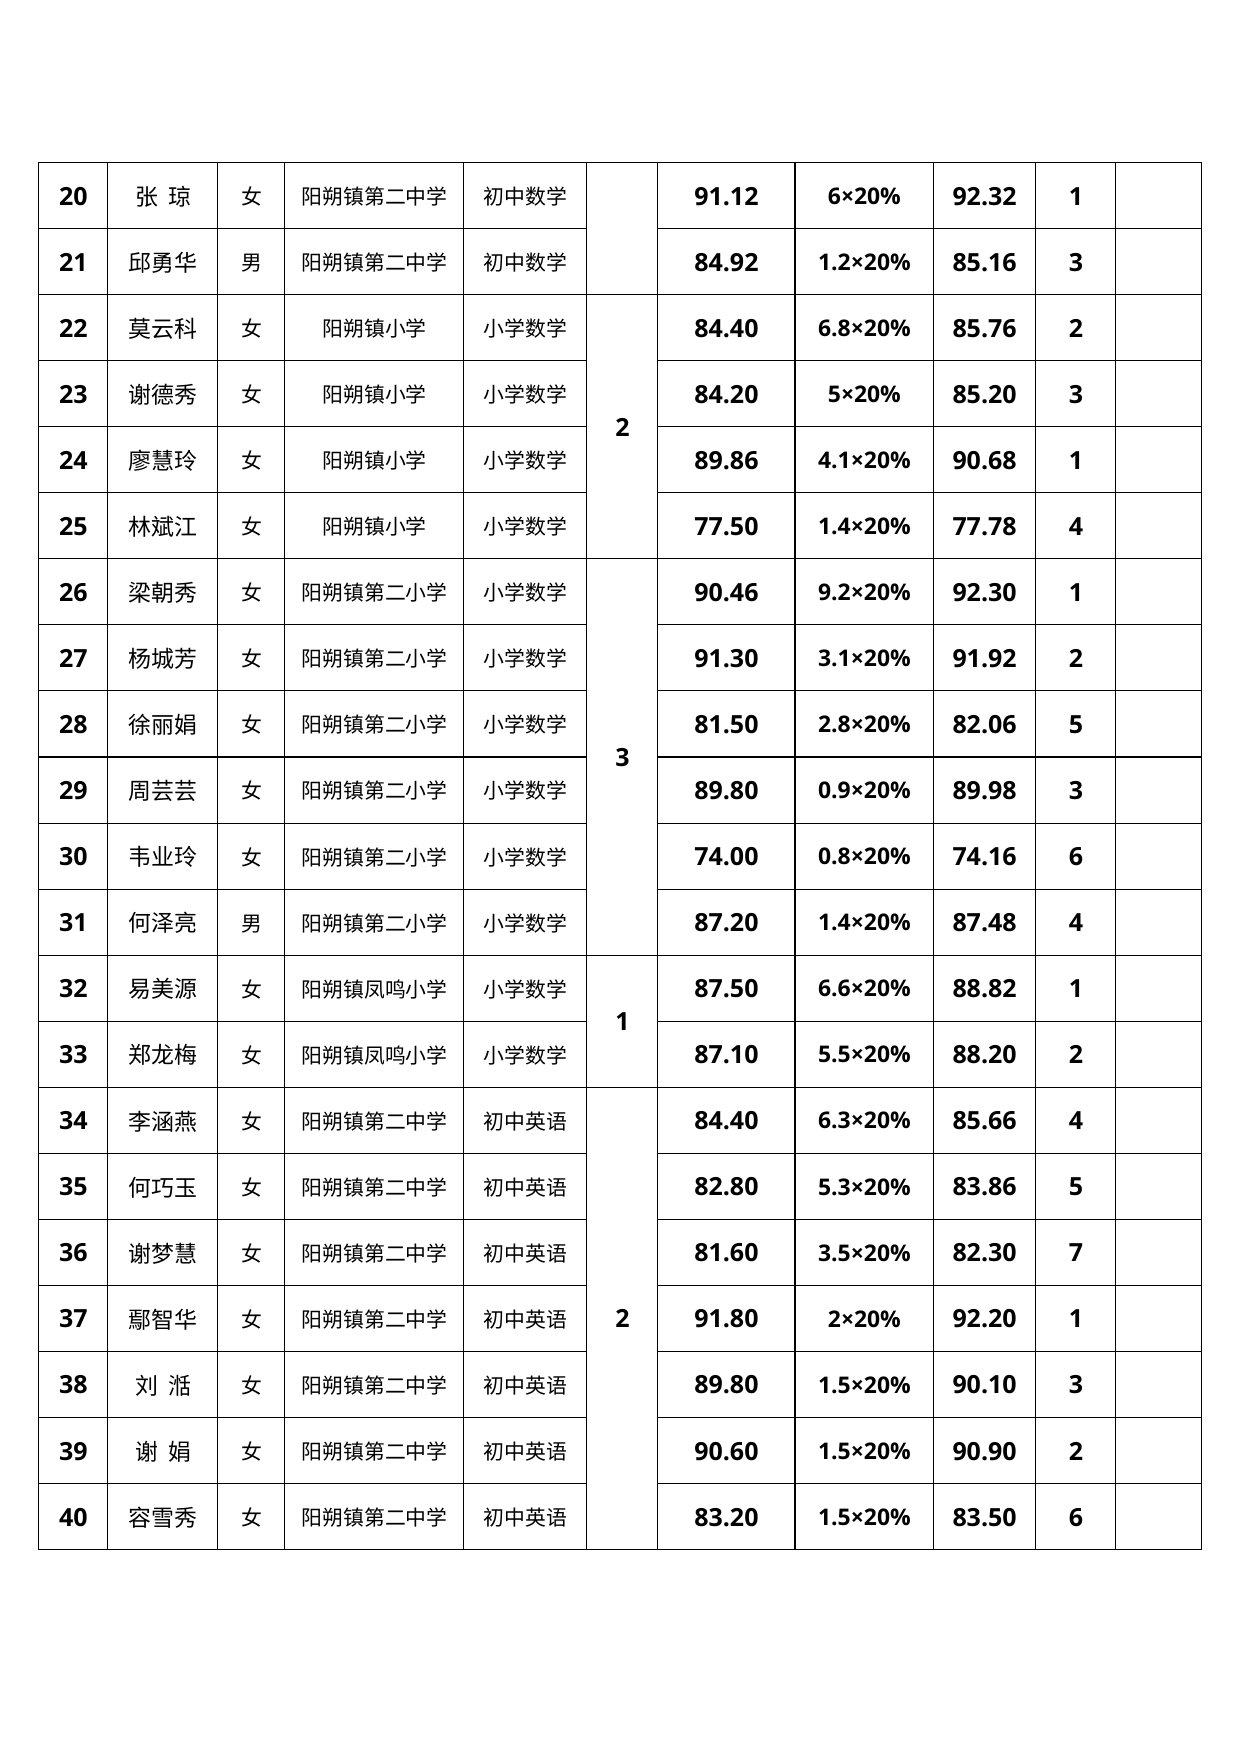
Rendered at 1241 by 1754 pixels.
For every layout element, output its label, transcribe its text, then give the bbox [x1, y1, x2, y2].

table_cell 87.50 [658, 956, 794, 1021]
table_cell 李涵燕 [108, 1088, 217, 1153]
table_cell 27 [39, 625, 107, 690]
table_cell 2.8×20% [796, 691, 933, 756]
table_cell 阳朔镇小学 [285, 493, 463, 558]
table_cell 36 [39, 1220, 107, 1285]
table_cell 莫云科 [108, 295, 217, 360]
table_cell 小学数学 [464, 758, 586, 822]
table_cell [1116, 1022, 1201, 1087]
table_cell 25 [39, 493, 107, 558]
table_cell 阳朔镇小学 [285, 427, 463, 492]
table_cell 84.40 [658, 295, 794, 360]
table_cell [1116, 361, 1201, 426]
table_cell 3 [1036, 361, 1115, 426]
table_cell 女 [218, 1286, 284, 1351]
table_cell [1116, 890, 1201, 954]
table_cell 28 [39, 691, 107, 756]
table_cell 阳朔镇第二中学 [285, 1352, 463, 1417]
table_cell 77.78 [934, 493, 1035, 558]
table_cell [1116, 824, 1201, 888]
table_cell 女 [218, 295, 284, 360]
table_cell 6.6×20% [796, 956, 933, 1021]
table_cell 23 [39, 361, 107, 426]
table_cell 91.80 [658, 1286, 794, 1351]
table_cell 女 [218, 758, 284, 822]
table_cell 阳朔镇第二小学 [285, 625, 463, 690]
table_cell 90.90 [934, 1418, 1035, 1483]
table_cell 1 [1036, 427, 1115, 492]
table_cell [1116, 427, 1201, 492]
table_cell 32 [39, 956, 107, 1021]
table_cell 何泽亮 [108, 890, 217, 954]
table_cell 82.06 [934, 691, 1035, 756]
table_cell 阳朔镇小学 [285, 295, 463, 360]
table_cell 2 [587, 295, 657, 558]
table_cell 2 [1036, 625, 1115, 690]
table_cell 阳朔镇第二中学 [285, 229, 463, 294]
table_cell 30 [39, 824, 107, 888]
table_cell 77.50 [658, 493, 794, 558]
table_cell 33 [39, 1022, 107, 1087]
table_cell 5.3×20% [796, 1154, 933, 1219]
table_cell 初中英语 [464, 1352, 586, 1417]
table_cell 81.60 [658, 1220, 794, 1285]
table_cell 初中数学 [464, 163, 586, 228]
table_cell 张 琼 [108, 163, 217, 228]
table_cell 6×20% [796, 163, 933, 228]
table_cell 女 [218, 1220, 284, 1285]
table_cell 男 [218, 890, 284, 954]
table_cell 谢德秀 [108, 361, 217, 426]
table_cell 1.4×20% [796, 493, 933, 558]
table_cell 82.30 [934, 1220, 1035, 1285]
table_cell 39 [39, 1418, 107, 1483]
table_cell 74.16 [934, 824, 1035, 888]
table_cell 小学数学 [464, 890, 586, 954]
table_cell 4 [1036, 890, 1115, 954]
table_cell 3.5×20% [796, 1220, 933, 1285]
table_cell [1116, 1154, 1201, 1219]
table_cell 小学数学 [464, 625, 586, 690]
table_cell 女 [218, 1088, 284, 1153]
table_cell 容雪秀 [108, 1484, 217, 1549]
table_cell 阳朔镇第二小学 [285, 758, 463, 822]
table_cell 91.30 [658, 625, 794, 690]
table_cell 女 [218, 691, 284, 756]
table_cell 初中数学 [464, 229, 586, 294]
table_cell 6 [1036, 1484, 1115, 1549]
table_cell [1116, 691, 1201, 756]
table_cell 3.1×20% [796, 625, 933, 690]
table_cell 0.8×20% [796, 824, 933, 888]
table_cell 阳朔镇凤鸣小学 [285, 956, 463, 1021]
table_cell 37 [39, 1286, 107, 1351]
table_cell 小学数学 [464, 1022, 586, 1087]
table_cell 88.82 [934, 956, 1035, 1021]
table_cell 20 [39, 163, 107, 228]
table_cell [1116, 559, 1201, 624]
table_cell 鄢智华 [108, 1286, 217, 1351]
table_cell 杨城芳 [108, 625, 217, 690]
table_cell 6.3×20% [796, 1088, 933, 1153]
table_cell 74.00 [658, 824, 794, 888]
table_cell 女 [218, 163, 284, 228]
table_cell 女 [218, 1418, 284, 1483]
table_cell 83.50 [934, 1484, 1035, 1549]
table_cell 阳朔镇第二中学 [285, 1418, 463, 1483]
table_cell [1116, 1220, 1201, 1285]
table_cell 廖慧玲 [108, 427, 217, 492]
table_cell [1116, 1418, 1201, 1483]
table_cell 阳朔镇第二中学 [285, 1154, 463, 1219]
table_cell 梁朝秀 [108, 559, 217, 624]
table_cell 91.92 [934, 625, 1035, 690]
table_cell 周芸芸 [108, 758, 217, 822]
table_cell 3 [1036, 1352, 1115, 1417]
table_cell 90.68 [934, 427, 1035, 492]
table_cell 女 [218, 493, 284, 558]
table_cell 1 [1036, 956, 1115, 1021]
table_cell 女 [218, 1484, 284, 1549]
table_cell 1 [1036, 163, 1115, 228]
table_cell 阳朔镇第二小学 [285, 691, 463, 756]
table_cell [1116, 493, 1201, 558]
table_cell 阳朔镇第二中学 [285, 1088, 463, 1153]
table_cell 女 [218, 1352, 284, 1417]
table_cell 韦业玲 [108, 824, 217, 888]
table_cell 小学数学 [464, 361, 586, 426]
table_cell 阳朔镇第二小学 [285, 890, 463, 954]
table_cell 小学数学 [464, 559, 586, 624]
table_cell 小学数学 [464, 824, 586, 888]
table_cell 阳朔镇第二小学 [285, 824, 463, 888]
table_cell 24 [39, 427, 107, 492]
table_cell 85.20 [934, 361, 1035, 426]
table_cell 87.10 [658, 1022, 794, 1087]
table_cell [1116, 1286, 1201, 1351]
table_cell 88.20 [934, 1022, 1035, 1087]
table_cell [1116, 956, 1201, 1021]
table_cell [1116, 1088, 1201, 1153]
table_cell 邱勇华 [108, 229, 217, 294]
table_cell 84.20 [658, 361, 794, 426]
table_cell 92.32 [934, 163, 1035, 228]
table_cell 阳朔镇第二中学 [285, 1484, 463, 1549]
table_cell 何巧玉 [108, 1154, 217, 1219]
table_cell 女 [218, 427, 284, 492]
table_cell 初中英语 [464, 1418, 586, 1483]
table_cell 6 [1036, 824, 1115, 888]
table_cell 4 [1036, 1088, 1115, 1153]
table_cell 84.40 [658, 1088, 794, 1153]
table_cell 89.98 [934, 758, 1035, 822]
table_cell 1.2×20% [796, 229, 933, 294]
table_cell 3 [587, 559, 657, 954]
table_cell 初中英语 [464, 1484, 586, 1549]
table_cell 89.86 [658, 427, 794, 492]
table_cell 1 [587, 956, 657, 1087]
table_cell 21 [39, 229, 107, 294]
table_cell [1116, 1352, 1201, 1417]
table_cell 7 [1036, 1220, 1115, 1285]
table_cell 85.76 [934, 295, 1035, 360]
table_cell [1116, 163, 1201, 228]
table_cell 22 [39, 295, 107, 360]
table_cell 林斌江 [108, 493, 217, 558]
table_cell 谢 娟 [108, 1418, 217, 1483]
table_cell 87.48 [934, 890, 1035, 954]
table_cell 1 [1036, 1286, 1115, 1351]
table_cell 女 [218, 1022, 284, 1087]
table_cell 初中英语 [464, 1088, 586, 1153]
table_cell 阳朔镇第二中学 [285, 163, 463, 228]
table_cell 89.80 [658, 758, 794, 822]
table_cell 3 [1036, 758, 1115, 822]
table_cell 84.92 [658, 229, 794, 294]
table_cell 小学数学 [464, 427, 586, 492]
table_cell 女 [218, 559, 284, 624]
table_cell 5.5×20% [796, 1022, 933, 1087]
table_cell 小学数学 [464, 691, 586, 756]
table_cell 1 [1036, 559, 1115, 624]
table_cell 5 [1036, 691, 1115, 756]
table_cell 90.46 [658, 559, 794, 624]
table_cell 1.5×20% [796, 1352, 933, 1417]
table_cell 刘 湉 [108, 1352, 217, 1417]
table_cell 5 [1036, 1154, 1115, 1219]
table_cell 83.86 [934, 1154, 1035, 1219]
table_cell 35 [39, 1154, 107, 1219]
table_cell 85.16 [934, 229, 1035, 294]
table_cell 81.50 [658, 691, 794, 756]
table_cell [1116, 1484, 1201, 1549]
table_cell 38 [39, 1352, 107, 1417]
table_cell 90.10 [934, 1352, 1035, 1417]
table_cell 女 [218, 956, 284, 1021]
table_cell 6.8×20% [796, 295, 933, 360]
table_cell 小学数学 [464, 295, 586, 360]
table_cell 初中英语 [464, 1286, 586, 1351]
table_cell 2×20% [796, 1286, 933, 1351]
table_cell [1116, 625, 1201, 690]
table_cell 初中英语 [464, 1220, 586, 1285]
table_cell [1116, 758, 1201, 822]
table_cell 4.1×20% [796, 427, 933, 492]
table_cell 29 [39, 758, 107, 822]
table_cell 4 [1036, 493, 1115, 558]
table_cell 82.80 [658, 1154, 794, 1219]
table_cell 87.20 [658, 890, 794, 954]
table_cell 2 [1036, 1418, 1115, 1483]
table_cell 89.80 [658, 1352, 794, 1417]
table_cell 91.12 [658, 163, 794, 228]
table_cell 女 [218, 824, 284, 888]
table_cell 男 [218, 229, 284, 294]
table_cell 34 [39, 1088, 107, 1153]
table_cell 小学数学 [464, 493, 586, 558]
table_cell [1116, 295, 1201, 360]
table_cell 小学数学 [464, 956, 586, 1021]
table_cell 徐丽娟 [108, 691, 217, 756]
table_cell 阳朔镇第二中学 [285, 1286, 463, 1351]
table_cell 5×20% [796, 361, 933, 426]
table_cell 郑龙梅 [108, 1022, 217, 1087]
table_cell 阳朔镇凤鸣小学 [285, 1022, 463, 1087]
table_cell 26 [39, 559, 107, 624]
table_cell 谢梦慧 [108, 1220, 217, 1285]
table_cell 0.9×20% [796, 758, 933, 822]
table_cell 2 [1036, 295, 1115, 360]
table_cell 女 [218, 361, 284, 426]
table_cell 92.30 [934, 559, 1035, 624]
table_cell 女 [218, 625, 284, 690]
table_cell 阳朔镇小学 [285, 361, 463, 426]
table_cell 85.66 [934, 1088, 1035, 1153]
table_cell [1116, 229, 1201, 294]
table_cell 阳朔镇第二中学 [285, 1220, 463, 1285]
table_cell 92.20 [934, 1286, 1035, 1351]
table_cell 易美源 [108, 956, 217, 1021]
table_cell 40 [39, 1484, 107, 1549]
table_cell 3 [1036, 229, 1115, 294]
table_cell 90.60 [658, 1418, 794, 1483]
table_cell 1.4×20% [796, 890, 933, 954]
table_cell 83.20 [658, 1484, 794, 1549]
table_cell 1.5×20% [796, 1484, 933, 1549]
table_cell 2 [1036, 1022, 1115, 1087]
table_cell 1.5×20% [796, 1418, 933, 1483]
table_cell 2 [587, 1088, 657, 1549]
table_cell 2 [587, 163, 657, 294]
table_cell 9.2×20% [796, 559, 933, 624]
table_cell 初中英语 [464, 1154, 586, 1219]
table_cell 女 [218, 1154, 284, 1219]
table_cell 阳朔镇第二小学 [285, 559, 463, 624]
table_cell 31 [39, 890, 107, 954]
